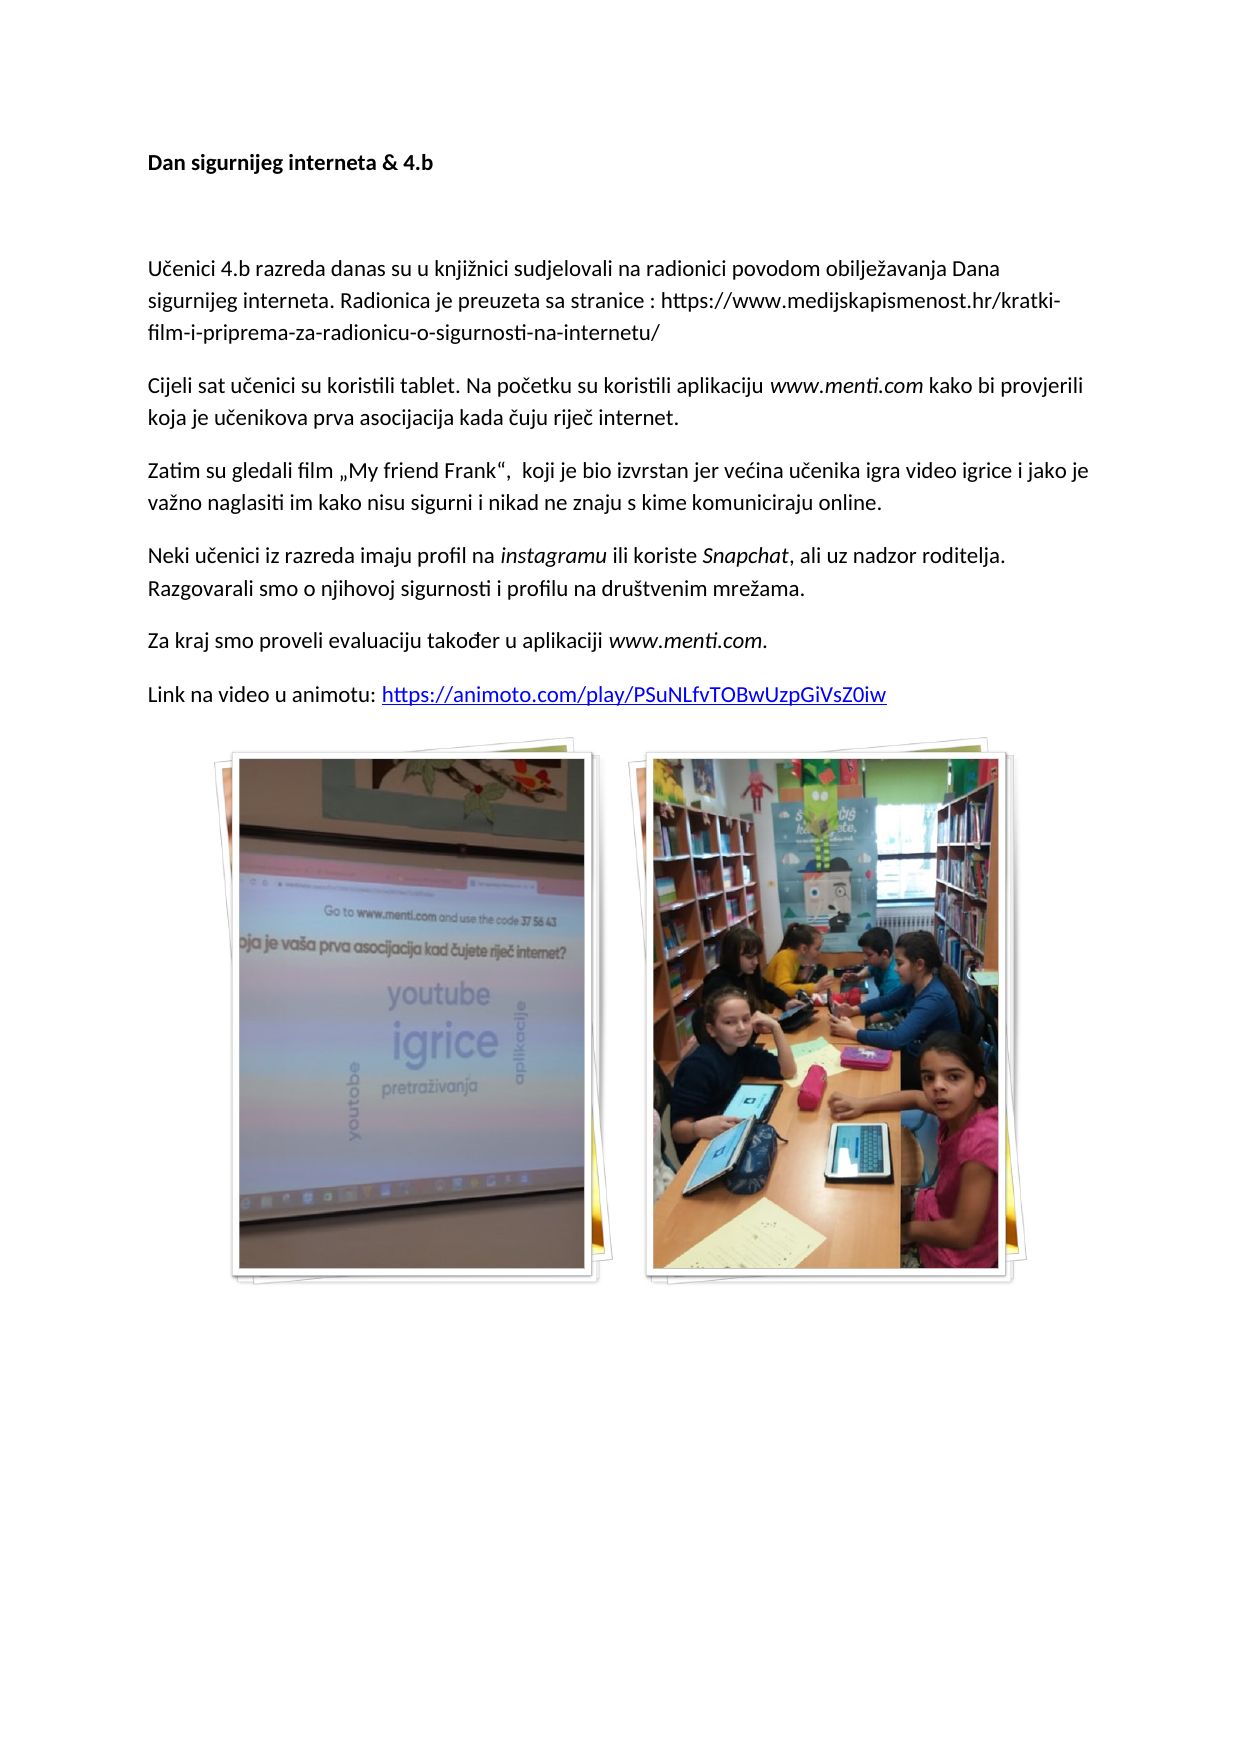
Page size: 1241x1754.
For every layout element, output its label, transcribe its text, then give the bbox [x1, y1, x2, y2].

text Učenici 4.b razreda danas su u knjižnici sudjelovali na radionici povodom obilježavanja Dana sigurnijeg interneta. Radionica je preuzeta sa stranice : https://www.medijskapismenost.hr/kratki-film-i-priprema-za-radionicu-o-sigurnosti-na-internetu/ [148, 254, 1093, 346]
picture [209, 732, 1031, 1288]
text Zatim su gledali film „My friend Frank“, koji je bio izvrstan jer većina učenika igra video igrice i jako je važno naglasiti im kako nisu sigurni i nikad ne znaju s kime komuniciraju online. [148, 456, 1093, 516]
text Za kraj smo proveli evaluaciju također u aplikaciji www.menti.com. [148, 627, 1093, 655]
text Dan sigurnijeg interneta & 4.b [148, 148, 1093, 176]
text Link na video u animotu: https://animoto.com/play/PSuNLfvTOBwUzpGiVsZ0iw [148, 680, 1093, 708]
text Neki učenici iz razreda imaju profil na instagramu ili koriste Snapchat, ali uz nadzor roditelja. Razgovarali smo o njihovoj sigurnosti i profilu na društvenim mrežama. [148, 541, 1093, 602]
text Cijeli sat učenici su koristili tablet. Na početku su koristili aplikaciju www.menti.com kako bi provjerili koja je učenikova prva asocijacija kada čuju riječ internet. [148, 371, 1093, 431]
